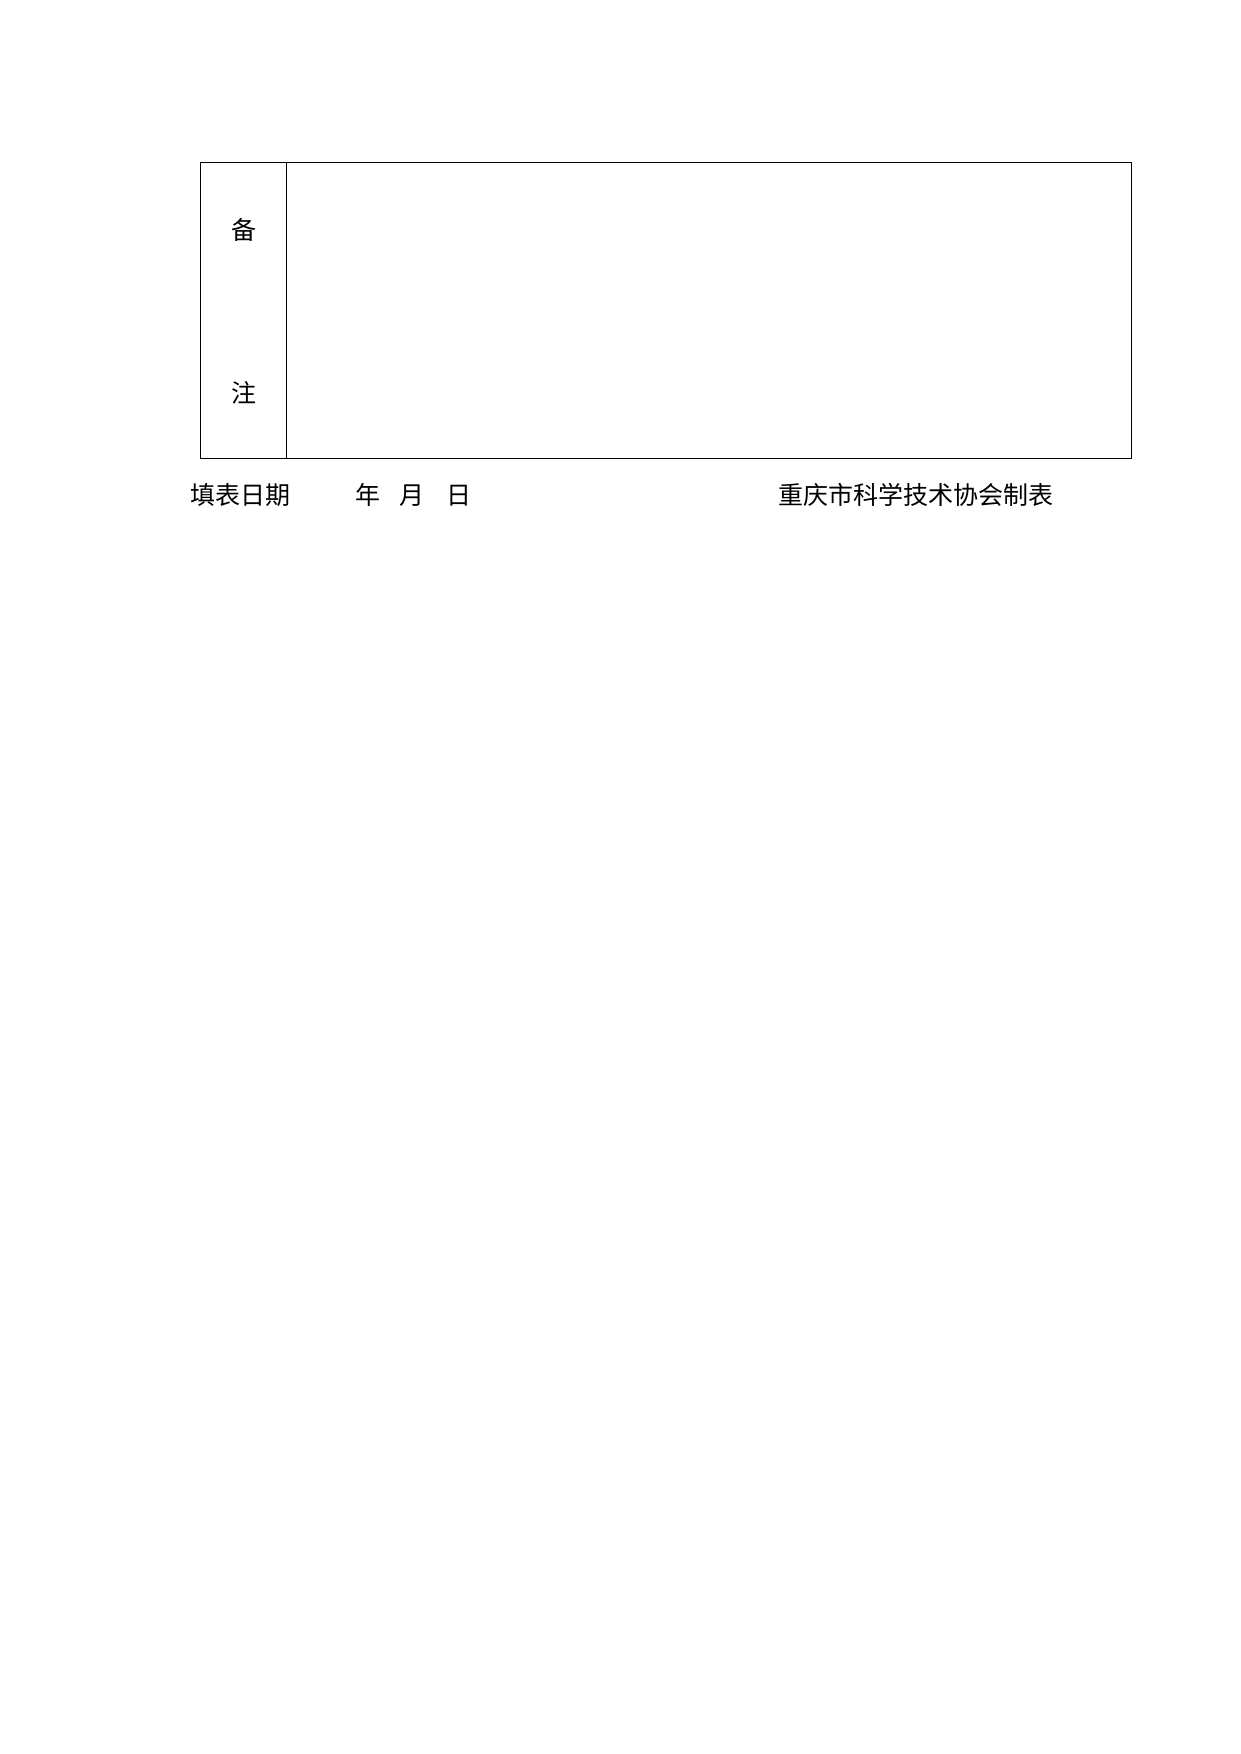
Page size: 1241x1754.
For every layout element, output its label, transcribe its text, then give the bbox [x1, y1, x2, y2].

table_cell [287, 163, 1131, 458]
table_cell 备 注 [201, 163, 286, 458]
text 填表日期 年 月 日 重庆市科学技术协会制表 [187, 461, 1053, 526]
